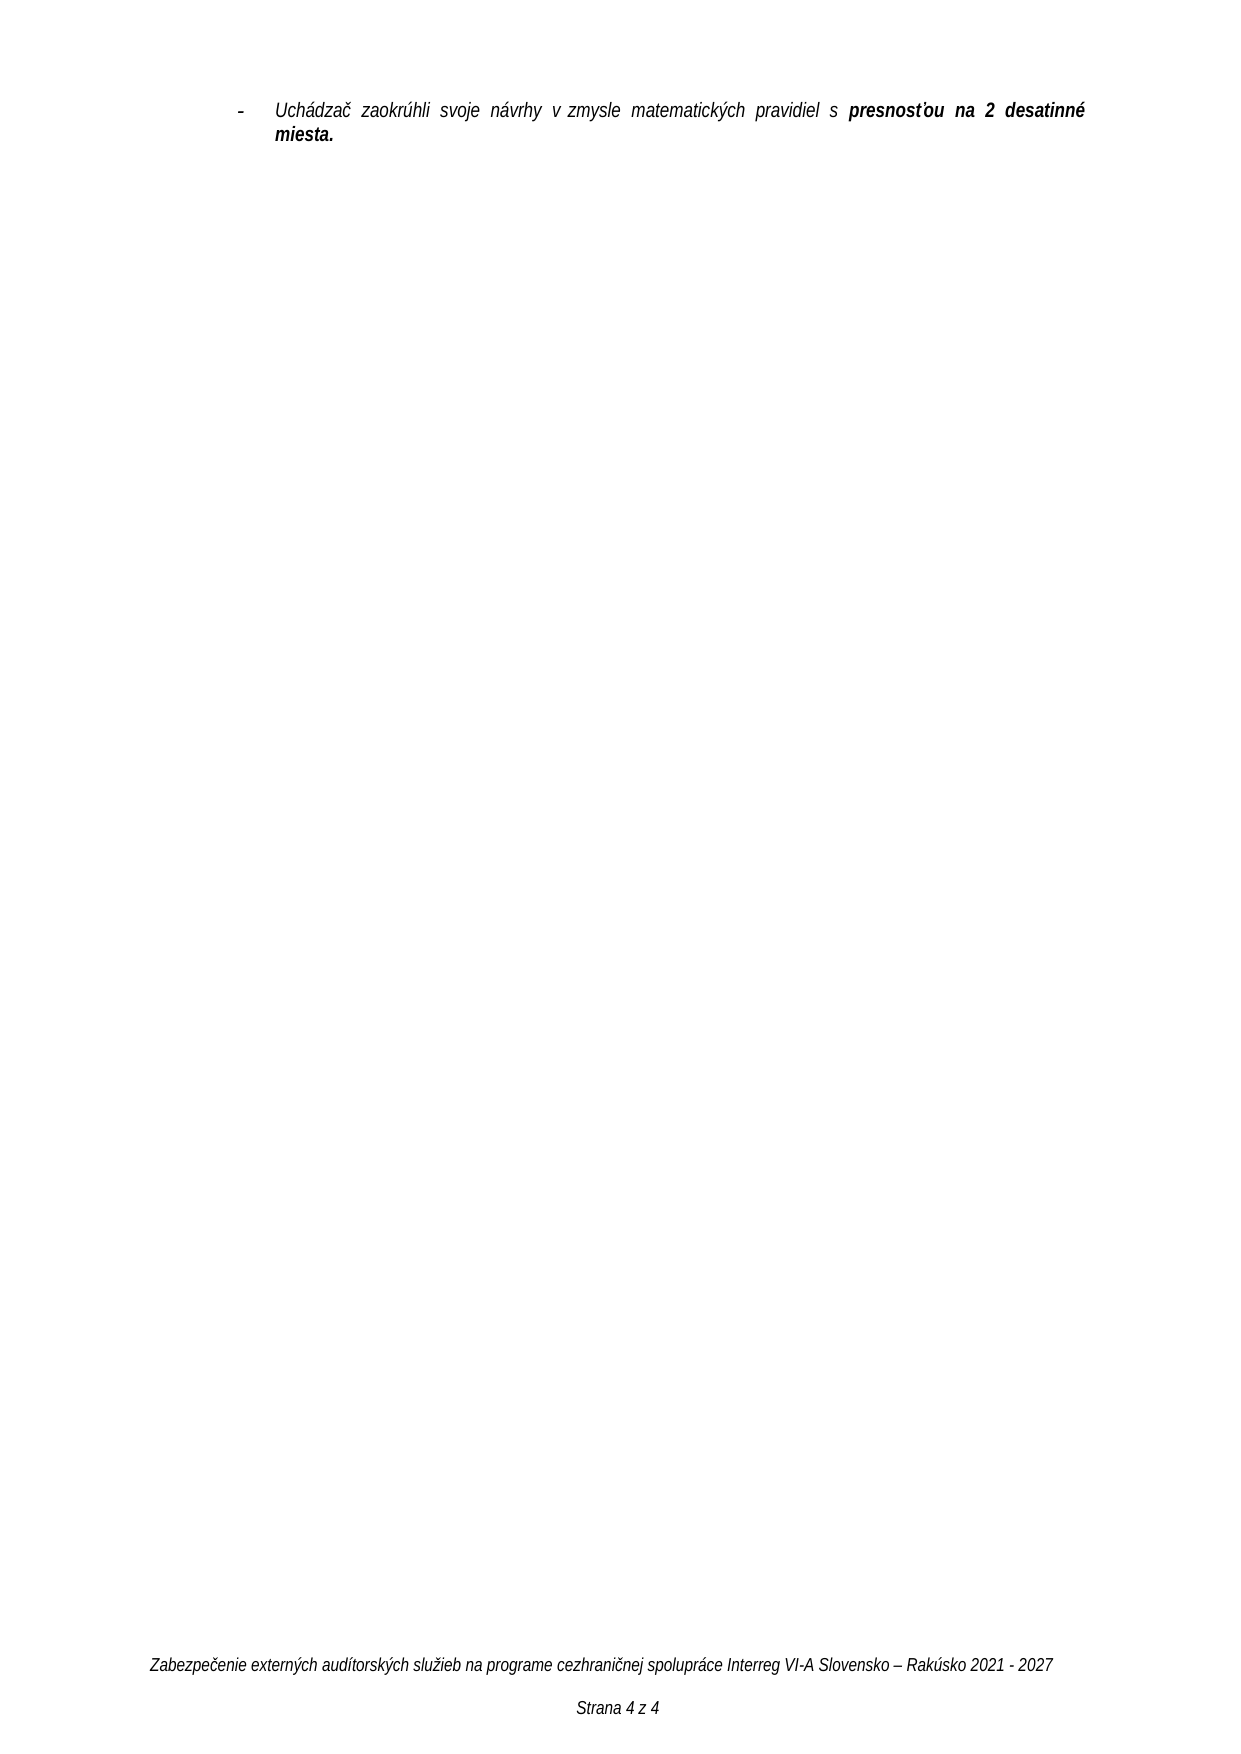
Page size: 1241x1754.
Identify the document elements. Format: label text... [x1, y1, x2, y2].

list Uchádzač zaokrúhli svoje návrhy v zmysle matematických pravidiel s presnosťou na 2 desatinné miesta. [237, 98, 1087, 146]
